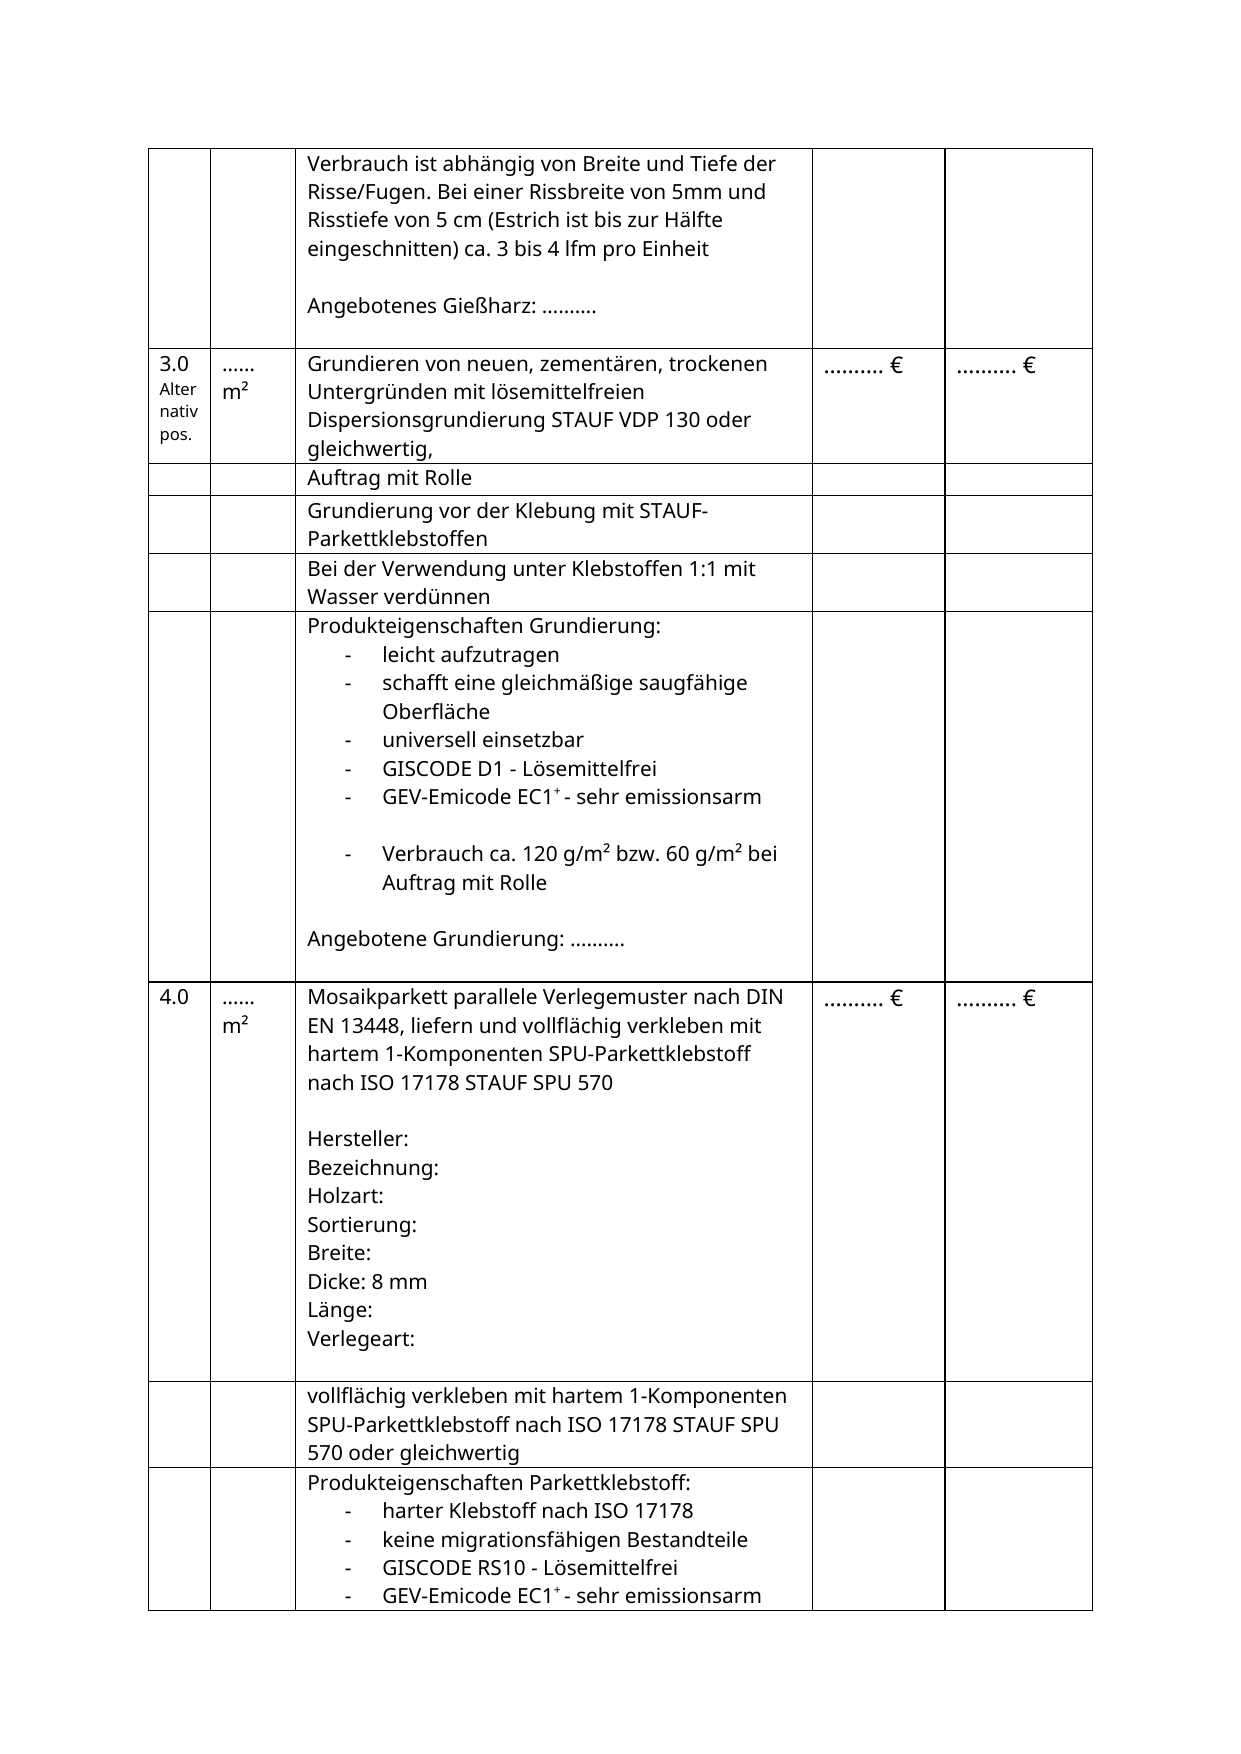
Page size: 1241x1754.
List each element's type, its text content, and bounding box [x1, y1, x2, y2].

table_cell [946, 149, 1092, 348]
table_cell [813, 1382, 944, 1467]
table_cell [211, 149, 295, 348]
table_cell ………. € [813, 983, 944, 1381]
table_cell [149, 464, 210, 495]
table_cell ………. € [946, 349, 1092, 462]
table_cell vollflächig verkleben mit hartem 1-Komponenten SPU-Parkettklebstoff nach ISO 17178 STAUF SPU 570 oder gleichwertig [296, 1382, 812, 1467]
table_cell [813, 1468, 944, 1610]
table_cell ………. € [813, 349, 944, 462]
table_cell Grundieren von neuen, zementären, trockenen Untergründen mit lösemittelfreien Dispersionsgrundierung STAUF VDP 130 oder gleichwertig, [296, 349, 812, 462]
table_cell [946, 464, 1092, 495]
table_cell [211, 464, 295, 495]
table_cell [149, 149, 210, 348]
table_cell [211, 554, 295, 611]
table_cell [149, 1468, 210, 1610]
table_cell 3.0 Alternativpos. [149, 349, 210, 462]
table_cell [149, 612, 210, 981]
table_cell [211, 612, 295, 981]
table_cell ………. € [946, 983, 1092, 1381]
table_cell [813, 554, 944, 611]
table_cell Grundierung vor der Klebung mit STAUF-Parkettklebstoffen [296, 496, 812, 553]
table_cell [813, 149, 944, 348]
table_cell [813, 612, 944, 981]
table_cell Produkteigenschaften Grundierung: leicht aufzutragen schafft eine gleichmäßige saugfähige Oberfläche universell einsetzbar GISCODE D1 - Lösemittelfrei GEV-Emicode EC1+ - sehr emissionsarm Verbrauch ca. 120 g/m² bzw. 60 g/m² bei Auftrag mit Rolle Angebotene Grundierung: ………. [296, 612, 812, 981]
table_cell [946, 1468, 1092, 1610]
table_cell …… m² [211, 983, 295, 1381]
table_cell [211, 496, 295, 553]
table_cell …… m² [211, 349, 295, 462]
table_cell [946, 1382, 1092, 1467]
table_cell Mosaikparkett parallele Verlegemuster nach DIN EN 13448, liefern und vollflächig verkleben mit hartem 1-Komponenten SPU-Parkettklebstoff nach ISO 17178 STAUF SPU 570 Hersteller: Bezeichnung: Holzart: Sortierung: Breite: Dicke: 8 mm Länge: Verlegeart: [296, 983, 812, 1381]
table_cell Bei der Verwendung unter Klebstoffen 1:1 mit Wasser verdünnen [296, 554, 812, 611]
table_cell [149, 496, 210, 553]
table_cell Auftrag mit Rolle [296, 464, 812, 495]
table_cell [813, 464, 944, 495]
table_cell [813, 496, 944, 553]
table_cell [149, 1382, 210, 1467]
table_cell [946, 554, 1092, 611]
table_cell [211, 1468, 295, 1610]
table_cell [211, 1382, 295, 1467]
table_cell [296, 149, 812, 348]
table_cell [946, 612, 1092, 981]
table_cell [296, 1468, 812, 1610]
table_cell 4.0 [149, 983, 210, 1381]
table_cell [149, 554, 210, 611]
table_cell [946, 496, 1092, 553]
